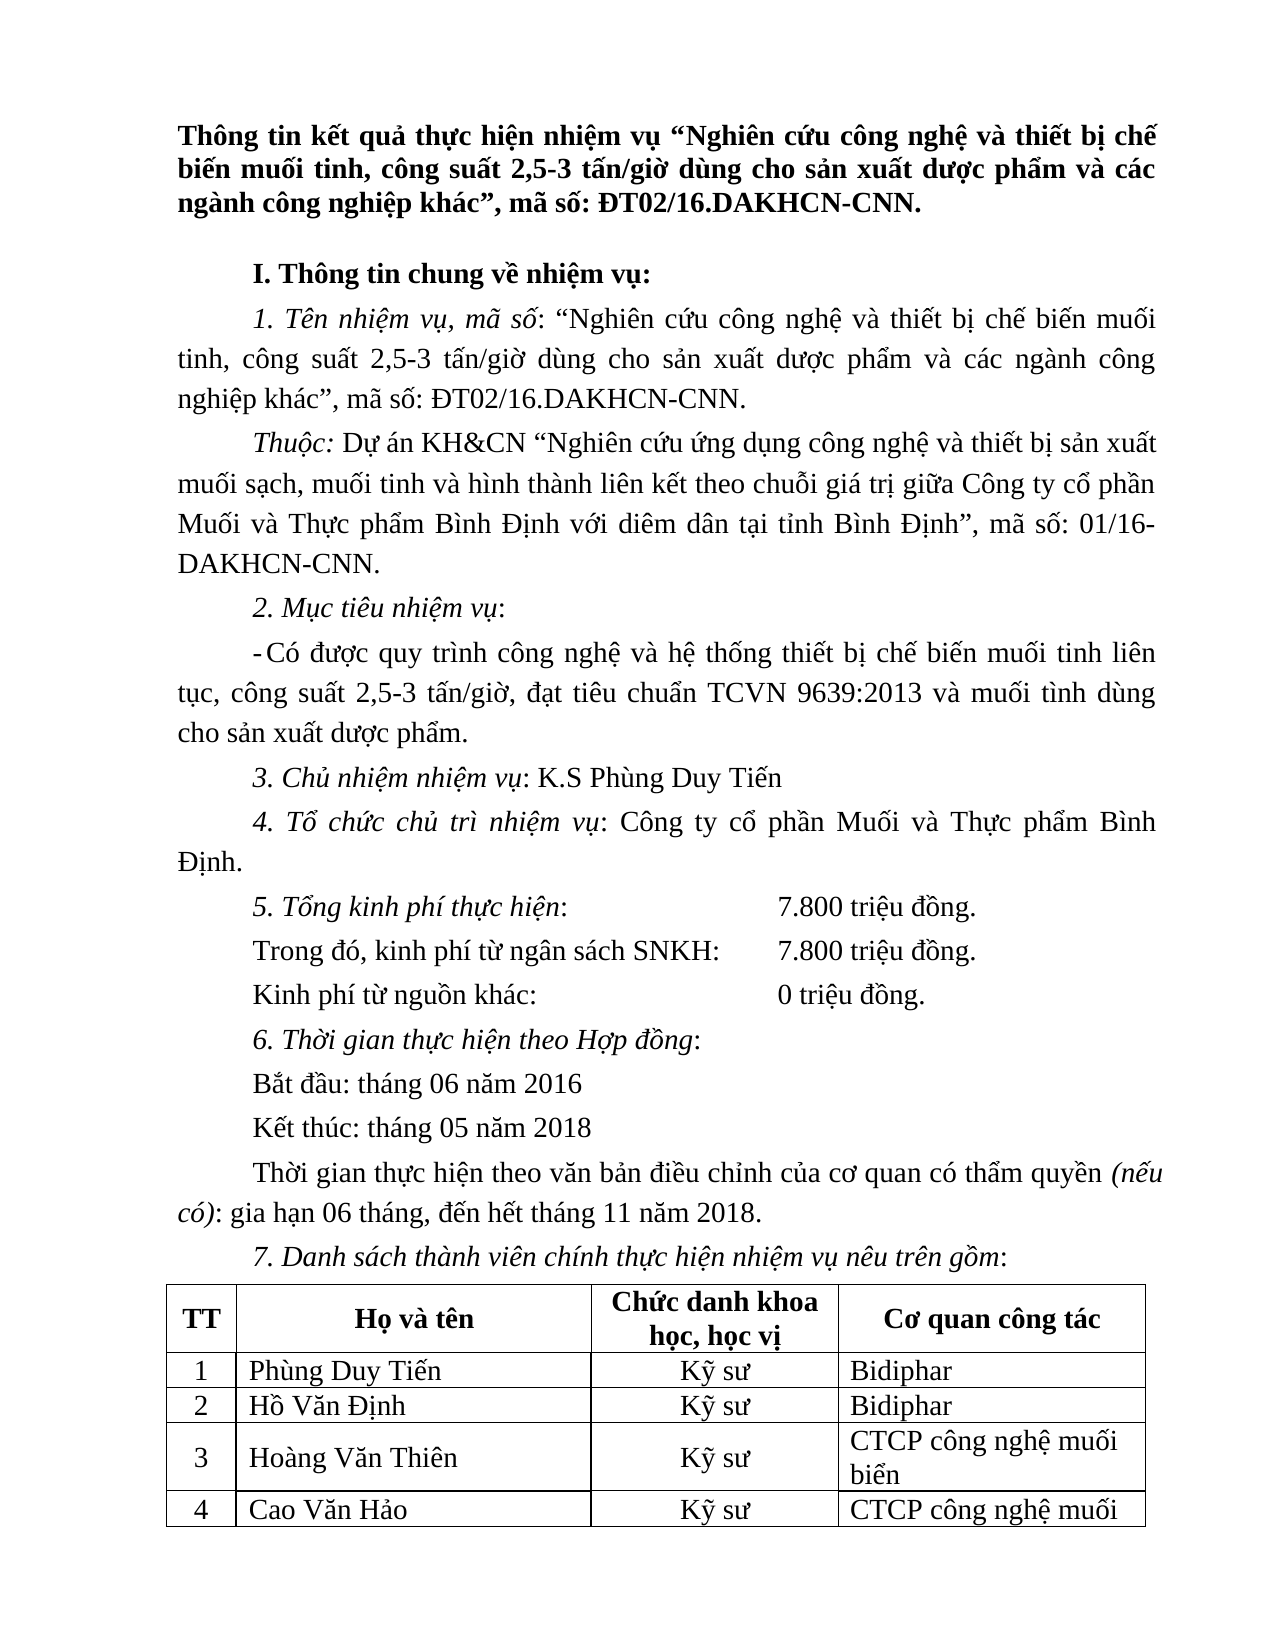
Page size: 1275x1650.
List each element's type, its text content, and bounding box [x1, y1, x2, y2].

text Thông tin kết quả thực hiện nhiệm vụ “Nghiên cứu công nghệ và thiết bị chế biến muối tinh, công suất 2,5-3 tấn/giờ dùng cho sản xuất dược phẩm và các ngành công nghiệp khác”, mã số: ĐT02/16.DAKHCN-CNN. [177, 118, 1157, 219]
text Bắt đầu: tháng 06 năm 2016 [177, 1066, 1157, 1100]
table_header Chức danh khoa học, học vị [592, 1285, 838, 1352]
table_header TT [167, 1285, 236, 1352]
text 5. Tổng kinh phí thực hiện: 7.800 triệu đồng. [177, 889, 1157, 922]
table_cell Kỹ sư [592, 1423, 838, 1490]
table_cell Bidiphar [839, 1353, 1145, 1387]
table_cell Kỹ sư [592, 1491, 838, 1526]
text I. Thông tin chung về nhiệm vụ: [177, 256, 1157, 290]
text 4. Tổ chức chủ trì nhiệm vụ: Công ty cổ phần Muối và Thực phẩm Bình Định. [177, 804, 1157, 878]
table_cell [839, 1492, 1145, 1526]
table_cell CTCP công nghệ muối biển [839, 1423, 1145, 1490]
table_cell Hoàng Văn Thiên [237, 1423, 590, 1490]
table_header Cơ quan công tác [839, 1285, 1145, 1352]
table_cell 4 [167, 1491, 235, 1526]
text 2. Mục tiêu nhiệm vụ: [177, 591, 1157, 624]
text Kinh phí từ nguồn khác: 0 triệu đồng. [177, 977, 1157, 1011]
table_header Họ và tên [237, 1285, 591, 1352]
table_cell Phùng Duy Tiến [237, 1353, 590, 1387]
table_cell Kỹ sư [592, 1388, 838, 1422]
text - Có được quy trình công nghệ và hệ thống thiết bị chế biến muối tinh liên tục, công suất 2,5-3 tấn/giờ, đạt tiêu chuẩn TCVN 9639:2013 và muối tình dùng cho sản xuất dược phẩm. [177, 635, 1157, 749]
text 7. Danh sách thành viên chính thực hiện nhiệm vụ nêu trên gồm: [177, 1239, 1157, 1273]
text Thời gian thực hiện theo văn bản điều chỉnh của cơ quan có thẩm quyền (nếu có): gia hạn 06 tháng, đến hết tháng 11 năm 2018. [177, 1155, 1163, 1229]
text Thuộc: Dự án KH&CN “Nghiên cứu ứng dụng công nghệ và thiết bị sản xuất muối sạch, muối tinh và hình thành liên kết theo chuỗi giá trị giữa Công ty cổ phần Muối và Thực phẩm Bình Định với diêm dân tại tỉnh Bình Định”, mã số: 01/16-DAKHCN-CNN. [177, 426, 1157, 580]
table_cell 3 [167, 1423, 235, 1490]
text 3. Chủ nhiệm nhiệm vụ: K.S Phùng Duy Tiến [177, 760, 1157, 793]
table_cell Bidiphar [839, 1388, 1145, 1422]
text Trong đó, kinh phí từ ngân sách SNKH: 7.800 triệu đồng. [177, 933, 1157, 967]
text Kết thúc: tháng 05 năm 2018 [177, 1111, 1157, 1144]
table_cell Hồ Văn Định [237, 1388, 590, 1422]
text 6. Thời gian thực hiện theo Hợp đồng: [177, 1022, 1157, 1055]
table_cell Cao Văn Hảo [237, 1492, 590, 1526]
table_cell 2 [167, 1388, 235, 1422]
table_cell Kỹ sư [592, 1353, 838, 1387]
text 1. Tên nhiệm vụ, mã số: “Nghiên cứu công nghệ và thiết bị chế biến muối tinh, công suất 2,5-3 tấn/giờ dùng cho sản xuất dược phẩm và các ngành công nghiệp khác”, mã số: ĐT02/16.DAKHCN-CNN. [177, 301, 1157, 415]
table_cell 1 [167, 1353, 235, 1387]
